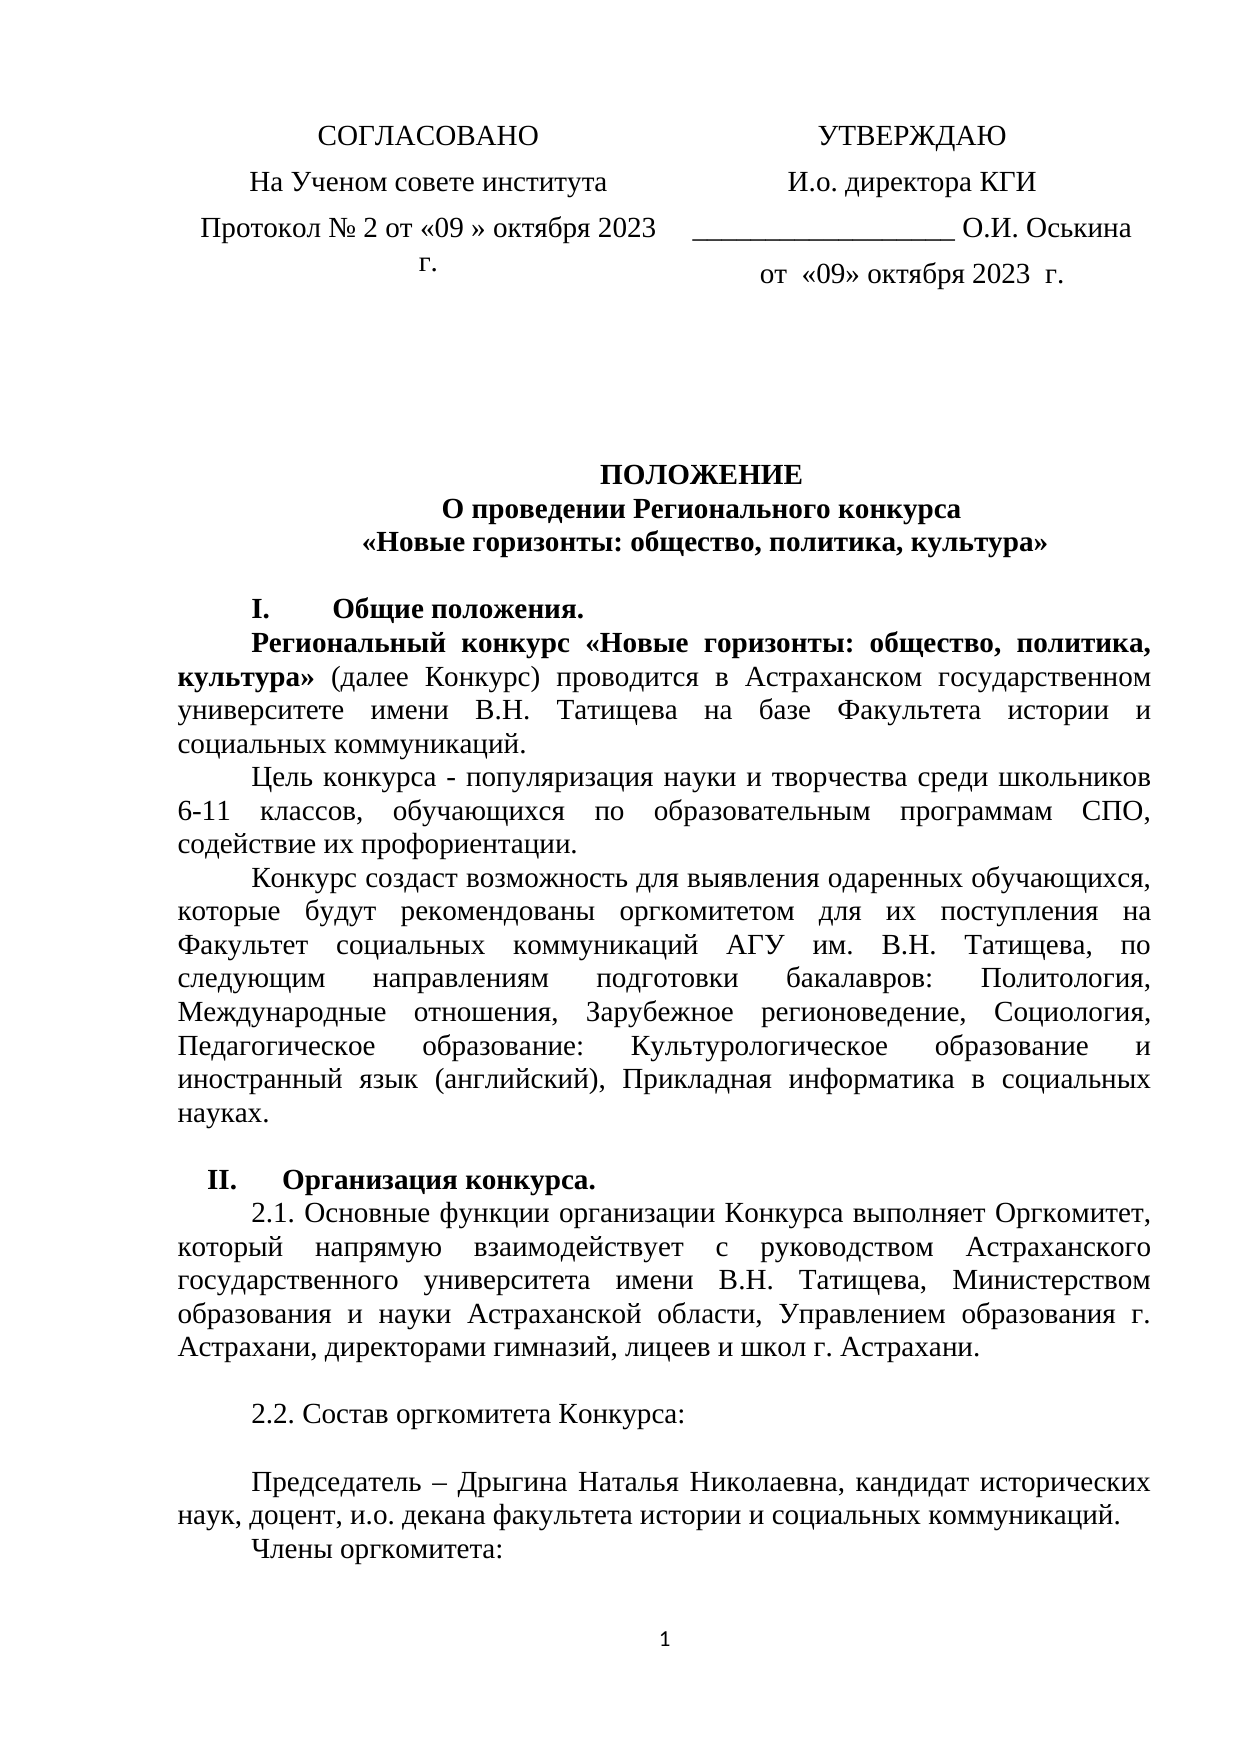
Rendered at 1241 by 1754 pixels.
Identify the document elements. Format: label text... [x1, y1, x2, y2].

text О проведении Регионального конкурса [177, 491, 1152, 524]
text 2.2. Состав оргкомитета Конкурса: [177, 1397, 1152, 1430]
list Организация конкурса. [207, 1162, 1152, 1195]
text ПОЛОЖЕНИЕ [177, 457, 1152, 491]
list Общие положения. [177, 592, 1152, 625]
text Цель конкурса - популяризация науки и творчества среди школьников 6-11 классов, обучающихся по образовательным программам СПО, содействие их профориентации. [177, 759, 1152, 860]
text Конкурс создаст возможность для выявления одаренных обучающихся, которые будут рекомендованы оргкомитетом для их поступления на Факультет социальных коммуникаций АГУ им. В.Н. Татищева, по следующим направлениям подготовки бакалавров: Политология, Международные отношения, Зарубежное регионоведение, Социология, Педагогическое образование: Культурологическое образование и иностранный язык (английский), Прикладная информатика в социальных науках. [177, 860, 1152, 1128]
text 2.1. Основные функции организации Конкурса выполняет Оргкомитет, который напрямую взаимодействует с руководством Астраханского государственного университета имени В.Н. Татищева, Министерством образования и науки Астраханской области, Управлением образования г. Астрахани, директорами гимназий, лицеев и школ г. Астрахани. [177, 1195, 1152, 1363]
table_header УТВЕРЖДАЮ И.о. директора КГИ __________________ О.И. Оськина от «09» октября 2023 г. [679, 118, 1145, 290]
text Члены оргкомитета: [177, 1531, 1152, 1564]
text Региональный конкурс «Новые горизонты: общество, политика, культура» (далее Конкурс) проводится в Астраханском государственном университете имени В.Н. Татищева на базе Факультета истории и социальных коммуникаций. [177, 625, 1152, 759]
text Председатель – Дрыгина Наталья Николаевна, кандидат исторических наук, доцент, и.о. декана факультета истории и социальных коммуникаций. [177, 1464, 1152, 1531]
text «Новые горизонты: общество, политика, культура» [177, 524, 1152, 558]
table_header СОГЛАСОВАНО На Ученом совете института Протокол № 2 от «09 » октября 2023 г. [177, 118, 679, 290]
